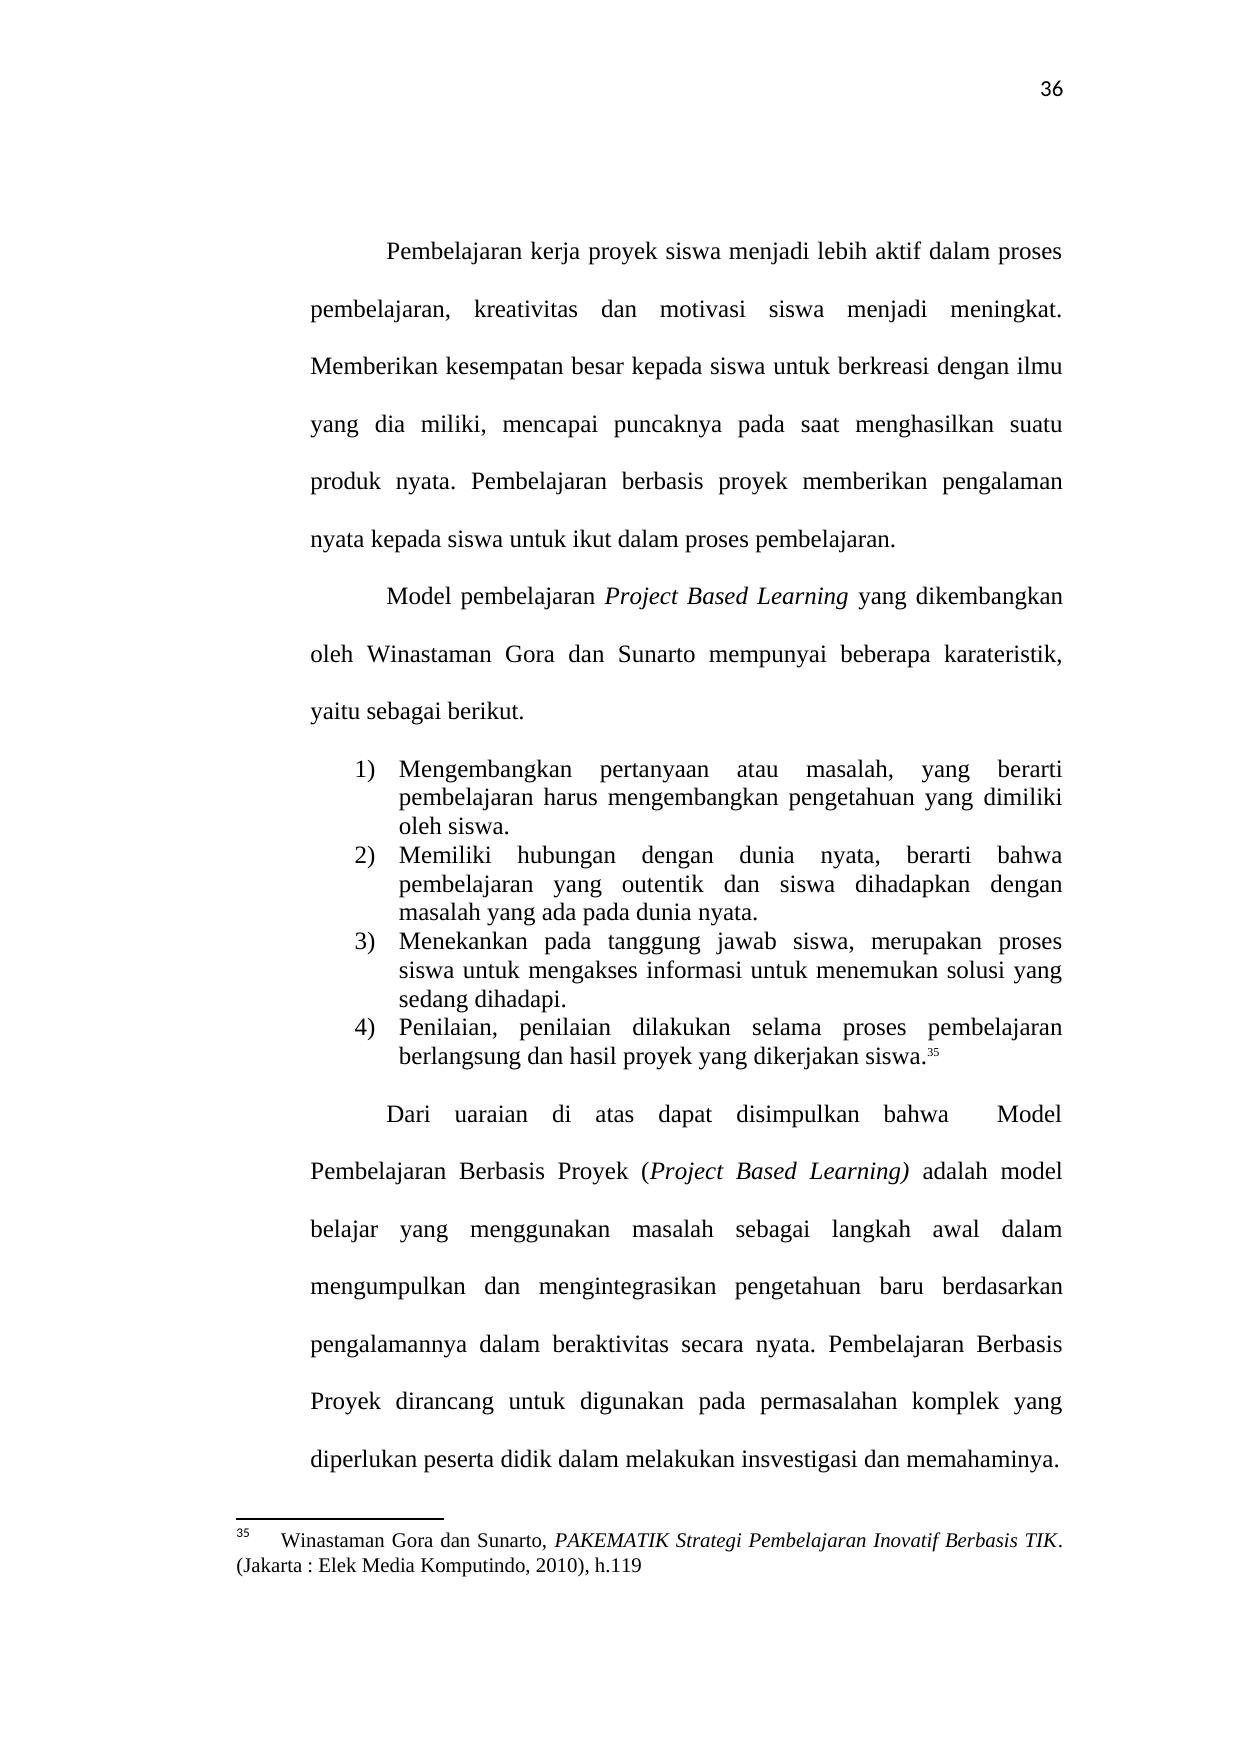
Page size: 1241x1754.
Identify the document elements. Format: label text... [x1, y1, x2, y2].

text Pembelajaran kerja proyek siswa menjadi lebih aktif dalam proses pembelajaran, kreativitas dan motivasi siswa menjadi meningkat. Memberikan kesempatan besar kepada siswa untuk berkreasi dengan ilmu yang dia miliki, mencapai puncaknya pada saat menghasilkan suatu produk nyata. Pembelajaran berbasis proyek memberikan pengalaman nyata kepada siswa untuk ikut dalam proses pembelajaran. [310, 236, 1063, 552]
list Mengembangkan pertanyaan atau masalah, yang berarti pembelajaran harus mengembangkan pengetahuan yang dimiliki oleh siswa. [354, 754, 1063, 840]
list Penilaian, penilaian dilakukan selama proses pembelajaran berlangsung dan hasil proyek yang dikerjakan siswa. [354, 1012, 1063, 1070]
text Model pembelajaran Project Based Learning yang dikembangkan oleh Winastaman Gora dan Sunarto mempunyai beberapa karateristik, yaitu sebagai berikut. [310, 581, 1063, 725]
list Menekankan pada tanggung jawab siswa, merupakan proses siswa untuk mengakses informasi untuk menemukan solusi yang sedang dihadapi. [354, 926, 1063, 1012]
list Memiliki hubungan dengan dunia nyata, berarti bahwa pembelajaran yang outentik dan siswa dihadapkan dengan masalah yang ada pada dunia nyata. [354, 840, 1063, 926]
text Dari uaraian di atas dapat disimpulkan bahwa Model Pembelajaran Berbasis Proyek (Project Based Learning) adalah model belajar yang menggunakan masalah sebagai langkah awal dalam mengumpulkan dan mengintegrasikan pengetahuan baru berdasarkan pengalamannya dalam beraktivitas secara nyata. Pembelajaran Berbasis Proyek dirancang untuk digunakan pada permasalahan komplek yang diperlukan peserta didik dalam melakukan insvestigasi dan memahaminya. [310, 1099, 1063, 1472]
